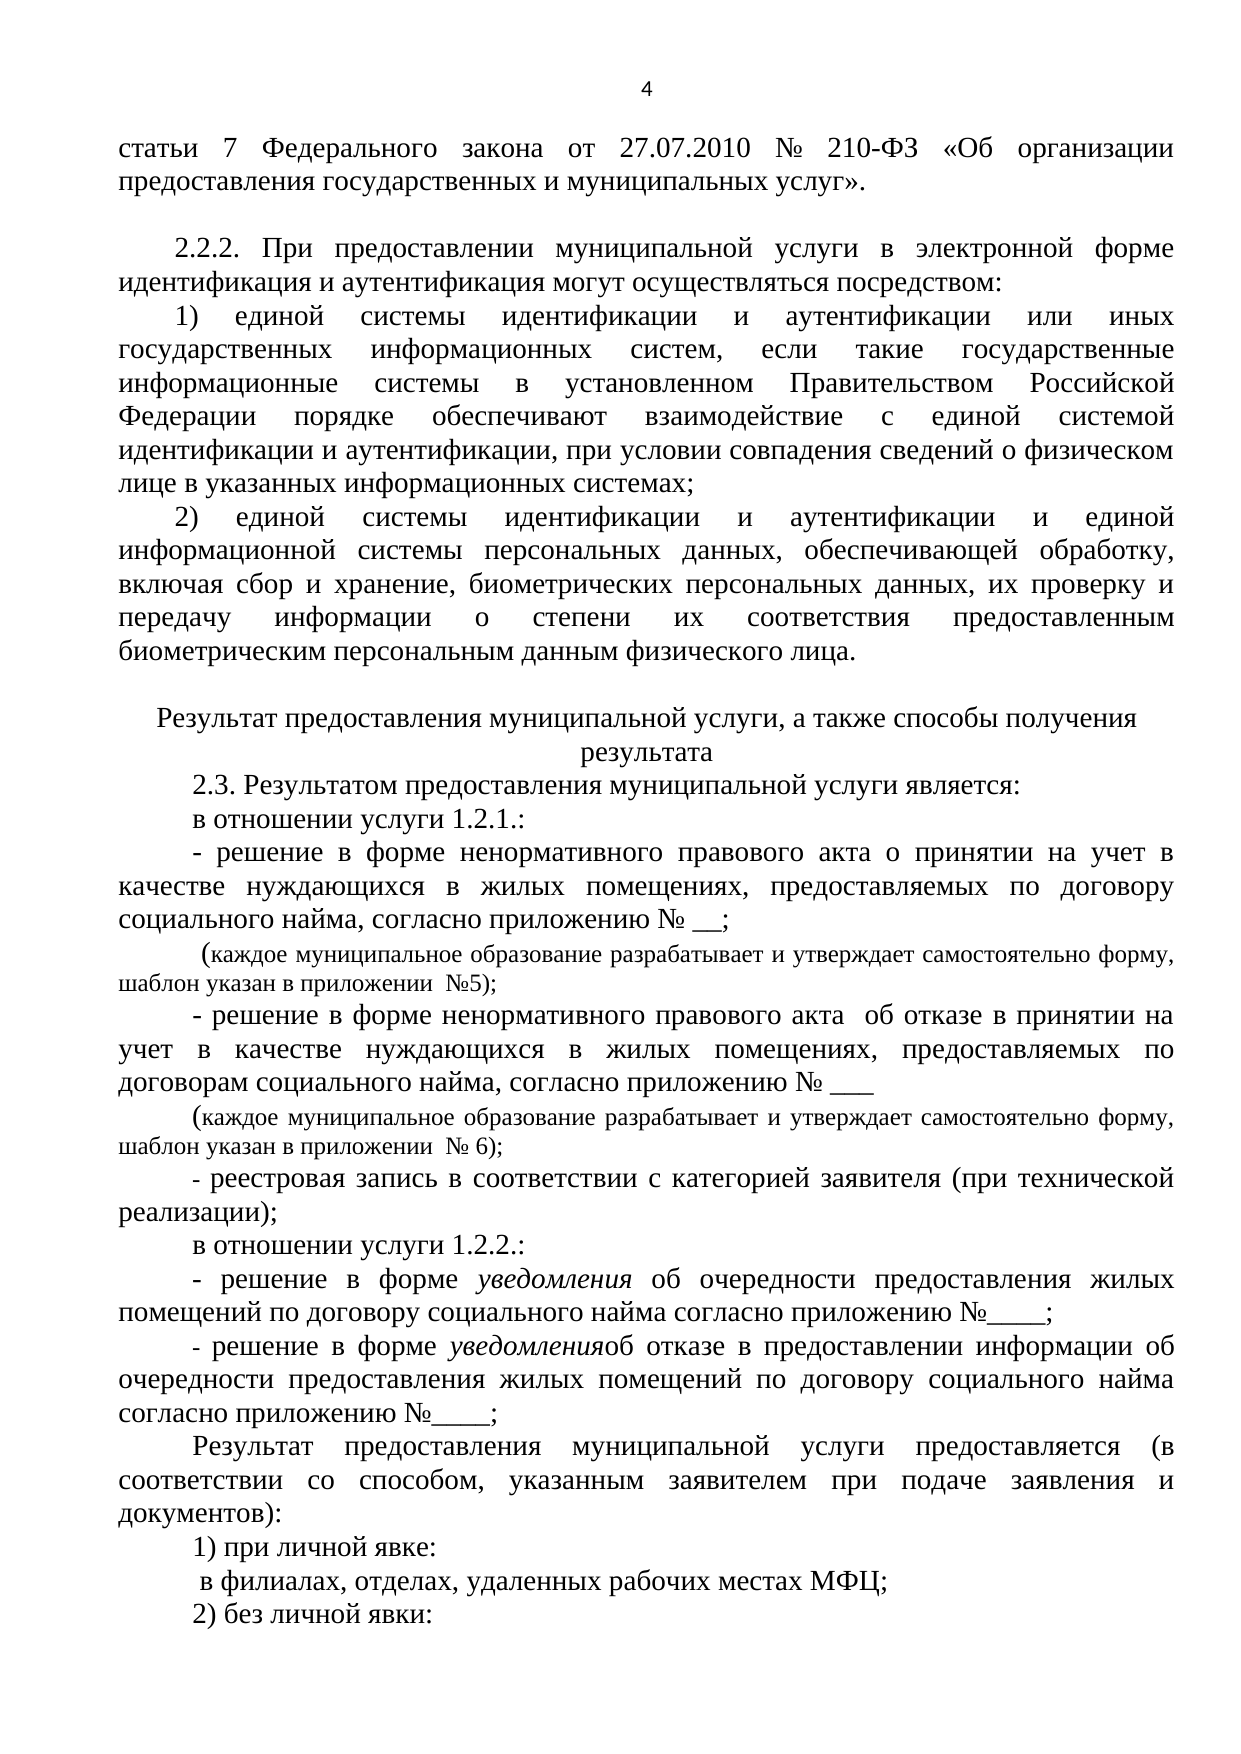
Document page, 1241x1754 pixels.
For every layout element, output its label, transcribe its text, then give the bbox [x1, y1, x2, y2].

text Результат предоставления муниципальной услуги, а также способы получения результата [118, 700, 1175, 767]
text - решение в форме ненормативного правового акта об отказе в принятии на учет в качестве нуждающихся в жилых помещениях, предоставляемых по договорам социального найма, согласно приложению № ___ [118, 997, 1175, 1098]
text - решение в форме уведомленияоб отказе в предоставлении информации об очередности предоставления жилых помещений по договору социального найма согласно приложению №____; [118, 1328, 1175, 1428]
text в отношении услуги 1.2.1.: [118, 801, 1175, 834]
text в филиалах, отделах, удаленных рабочих местах МФЦ; [118, 1563, 1175, 1596]
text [118, 130, 1175, 197]
text - реестровая запись в соответствии с категорией заявителя (при технической реализации); [118, 1160, 1175, 1227]
text в отношении услуги 1.2.2.: [118, 1227, 1175, 1261]
text 2.3. Результатом предоставления муниципальной услуги является: [118, 767, 1175, 801]
text Результат предоставления муниципальной услуги предоставляется (в соответствии со способом, указанным заявителем при подаче заявления и документов): [118, 1428, 1175, 1529]
text - решение в форме уведомления об очередности предоставления жилых помещений по договору социального найма согласно приложению №____; [118, 1261, 1175, 1328]
text 2) единой системы идентификации и аутентификации и единой информационной системы персональных данных, обеспечивающей обработку, включая сбор и хранение, биометрических персональных данных, их проверку и передачу информации о степени их соответствия предоставленным биометрическим персональным данным физического лица. [118, 499, 1175, 667]
text 1) при личной явке: [118, 1529, 1175, 1563]
text 1) единой системы идентификации и аутентификации или иных государственных информационных систем, если такие государственные информационные системы в установленном Правительством Российской Федерации порядке обеспечивают взаимодействие с единой системой идентификации и аутентификации, при условии совпадения сведений о физическом лице в указанных информационных системах; [118, 298, 1175, 499]
text 2.2.2. При предоставлении муниципальной услуги в электронной форме идентификация и аутентификация могут осуществляться посредством: [118, 231, 1175, 298]
text (каждое муниципальное образование разрабатывает и утверждает самостоятельно форму, шаблон указан в приложении №5); [118, 935, 1175, 997]
text 2) без личной явки: [118, 1596, 1175, 1630]
text (каждое муниципальное образование разрабатывает и утверждает самостоятельно форму, шаблон указан в приложении № 6); [118, 1098, 1175, 1160]
text - решение в форме ненормативного правового акта о принятии на учет в качестве нуждающихся в жилых помещениях, предоставляемых по договору социального найма, согласно приложению № __; [118, 834, 1175, 935]
